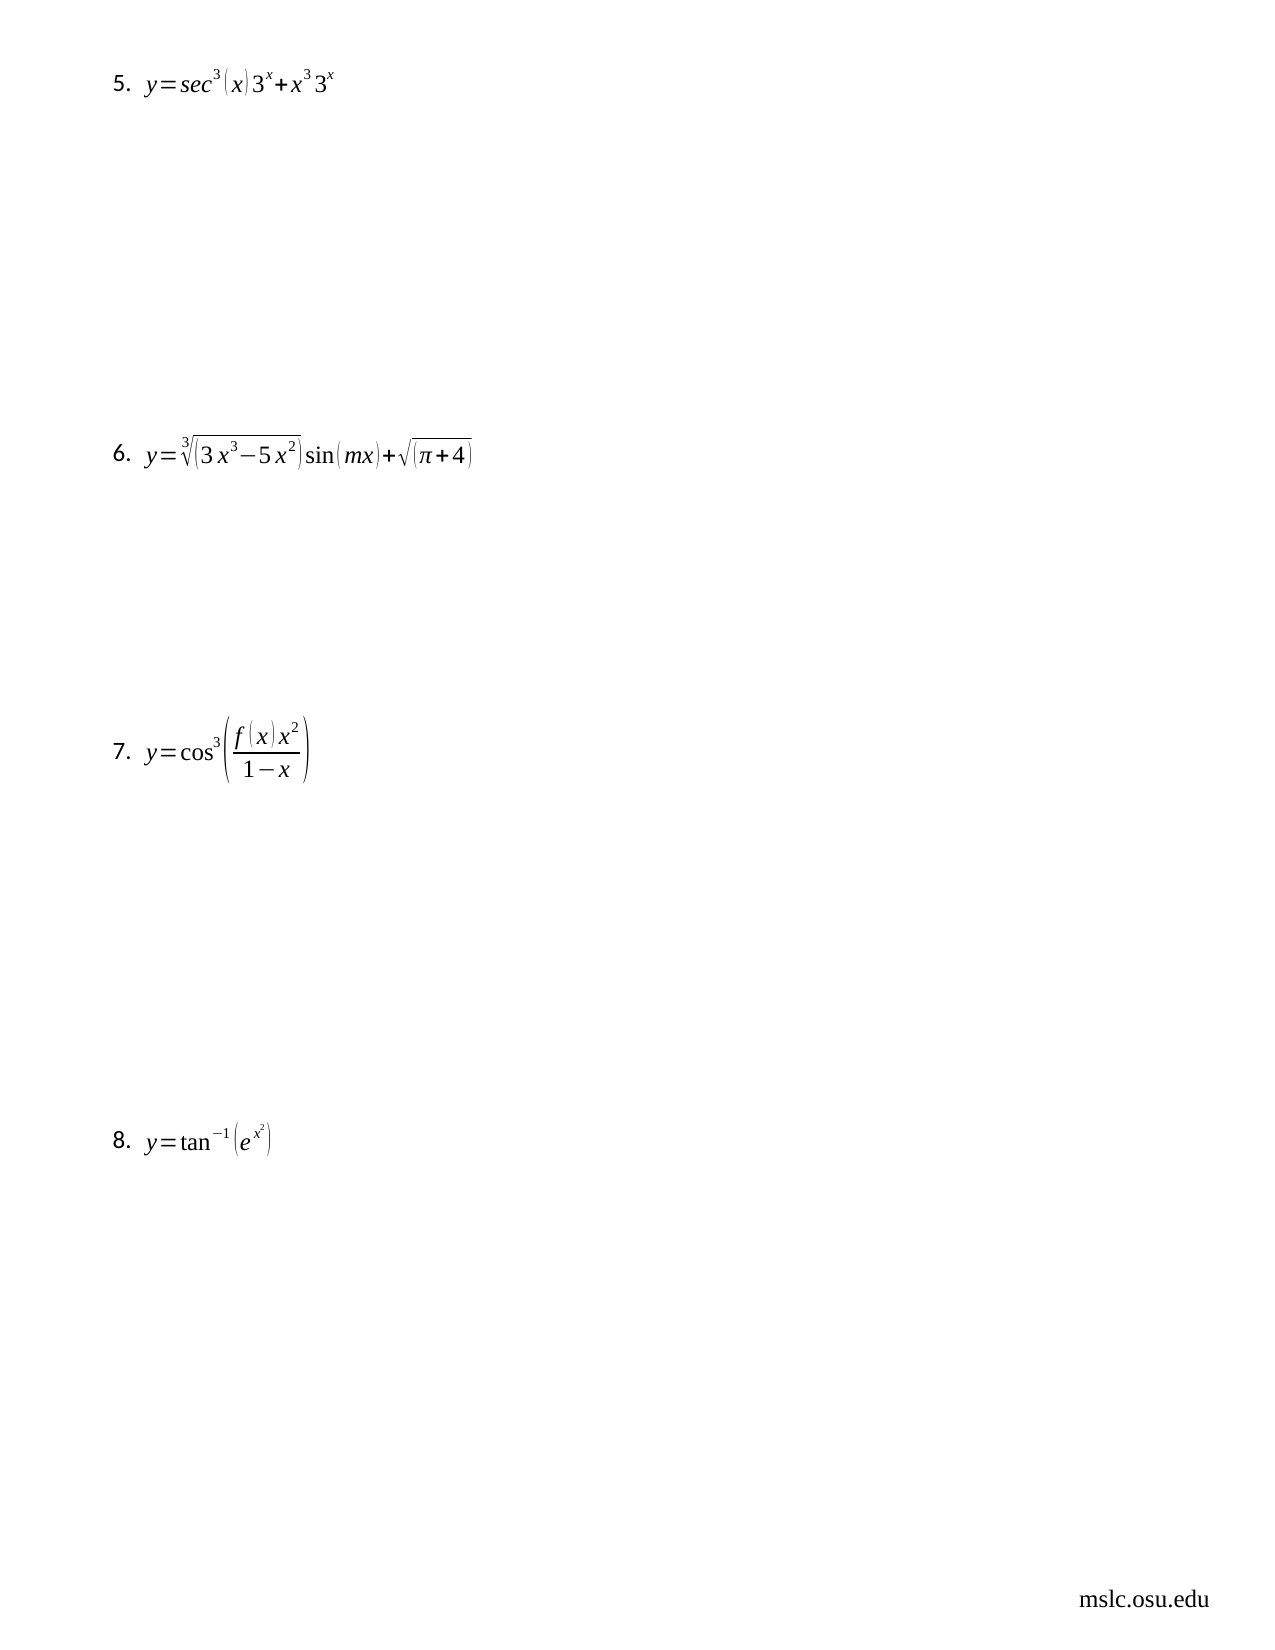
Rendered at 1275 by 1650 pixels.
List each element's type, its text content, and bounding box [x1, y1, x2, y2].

text 5. [112, 66, 1209, 98]
text 7. [112, 715, 1209, 786]
text 8. [112, 1121, 1209, 1158]
text 6. [112, 434, 1209, 471]
